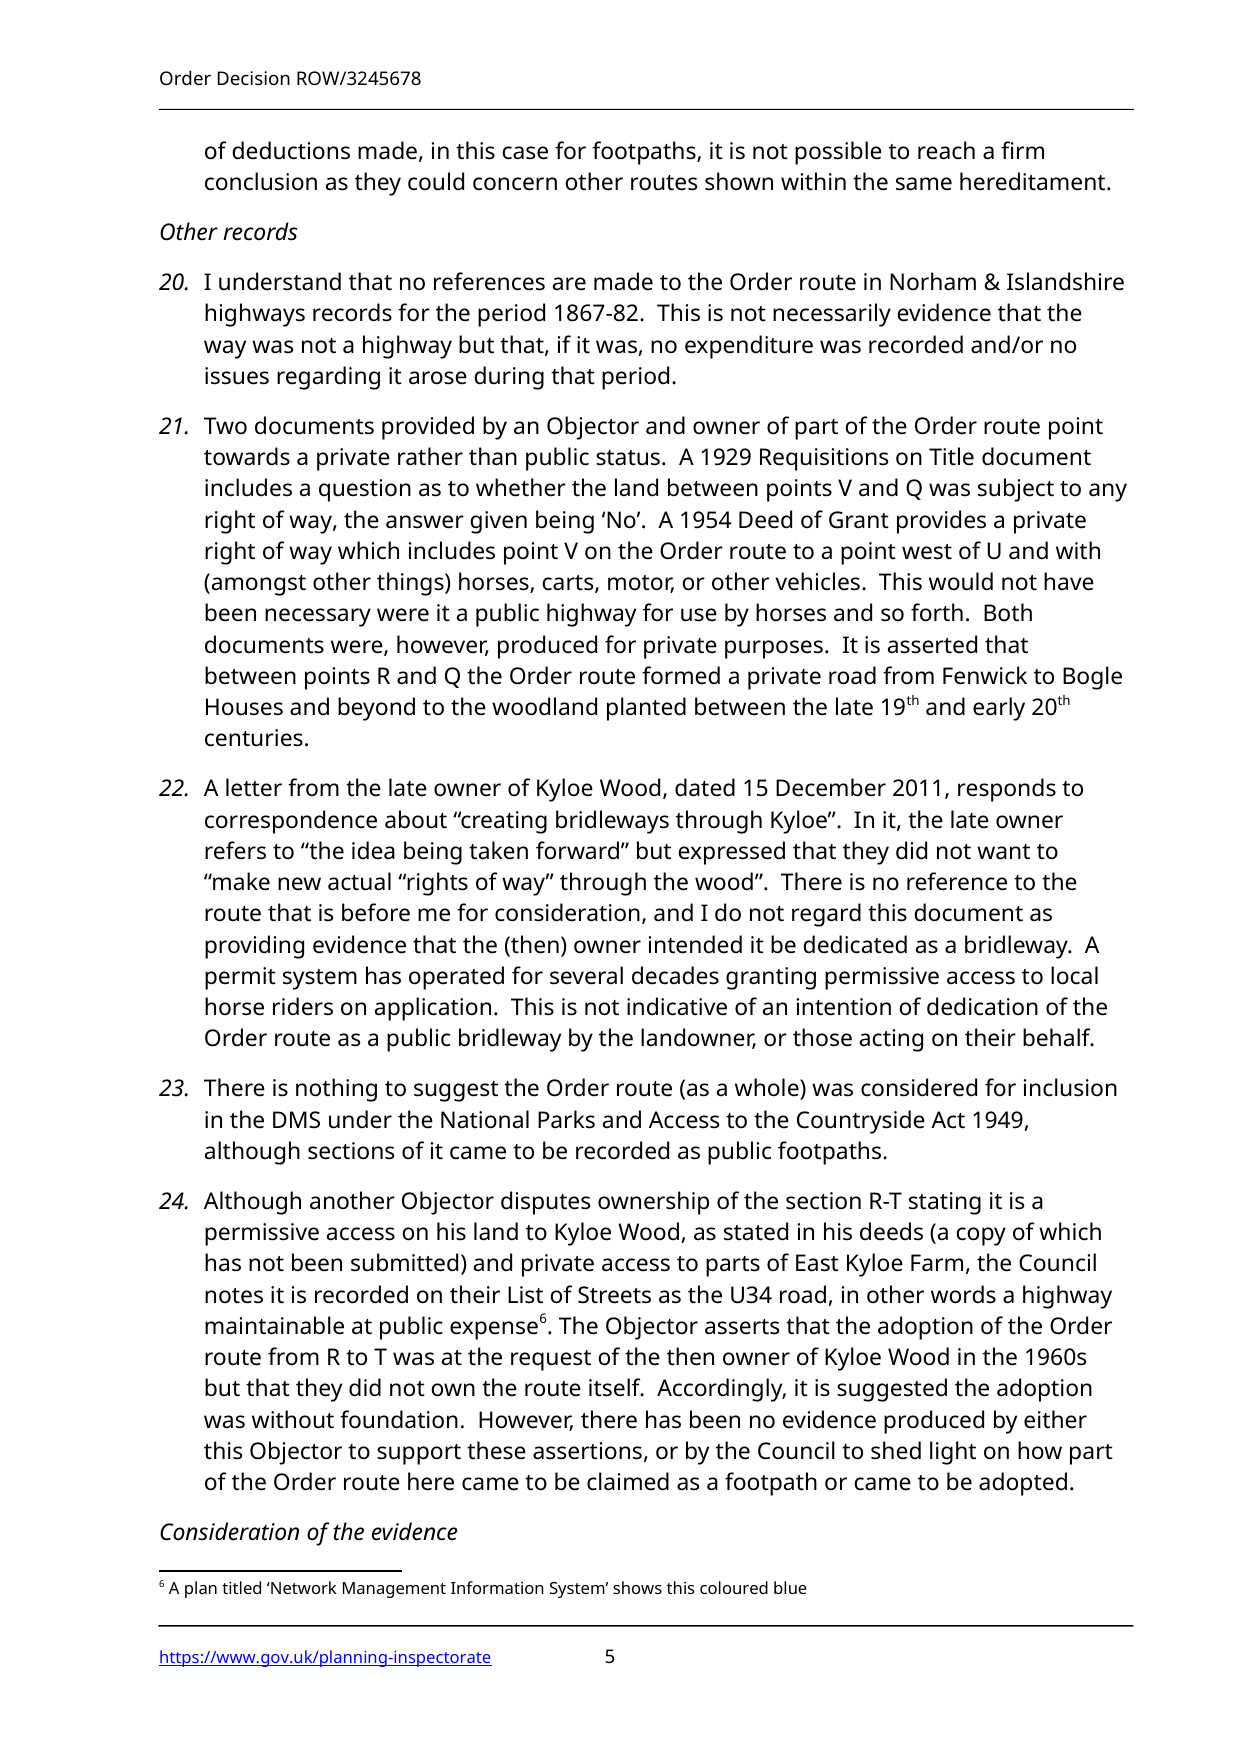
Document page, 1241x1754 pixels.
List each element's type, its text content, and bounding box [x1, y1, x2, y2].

text Two documents provided by an Objector and owner of part of the Order route point towards a private rather than public status. A 1929 Requisitions on Title document includes a question as to whether the land between points V and Q was subject to any right of way, the answer given being ‘No’. A 1954 Deed of Grant provides a private right of way which includes point V on the Order route to a point west of U and with (amongst other things) horses, carts, motor, or other vehicles. This would not have been necessary were it a public highway for use by horses and so forth. Both documents were, however, produced for private purposes. It is asserted that between points R and Q the Order route formed a private road from Fenwick to Bogle Houses and beyond to the woodland planted between the late 19th and early 20th centuries. [159, 410, 1128, 753]
text I understand that no references are made to the Order route in Norham & Islandshire highways records for the period 1867-82. This is not necessarily evidence that the way was not a highway but that, if it was, no expenditure was recorded and/or no issues regarding it arose during that period. [159, 266, 1128, 391]
text A letter from the late owner of Kyloe Wood, dated 15 December 2011, responds to correspondence about “creating bridleways through Kyloe”. In it, the late owner refers to “the idea being taken forward” but expressed that they did not want to “make new actual “rights of way” through the wood”. There is no reference to the route that is before me for consideration, and I do not regard this document as providing evidence that the (then) owner intended it be dedicated as a bridleway. A permit system has operated for several decades granting permissive access to local horse riders on application. This is not indicative of an intention of dedication of the Order route as a public bridleway by the landowner, or those acting on their behalf. [159, 772, 1128, 1053]
text Other records [159, 216, 1128, 247]
text There is nothing to suggest the Order route (as a whole) was considered for inclusion in the DMS under the National Parks and Access to the Countryside Act 1949, although sections of it came to be recorded as public footpaths. [159, 1072, 1128, 1166]
text Consideration of the evidence [159, 1516, 1128, 1547]
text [159, 135, 1128, 197]
text Although another Objector disputes ownership of the section R-T stating it is a permissive access on his land to Kyloe Wood, as stated in his deeds (a copy of which has not been submitted) and private access to parts of East Kyloe Farm, the Council notes it is recorded on their List of Streets as the U34 road, in other words a highway maintainable at public expense. The Objector asserts that the adoption of the Order route from R to T was at the request of the then owner of Kyloe Wood in the 1960s but that they did not own the route itself. Accordingly, it is suggested the adoption was without foundation. However, there has been no evidence produced by either this Objector to support these assertions, or by the Council to shed light on how part of the Order route here came to be claimed as a footpath or came to be adopted. [159, 1185, 1128, 1497]
